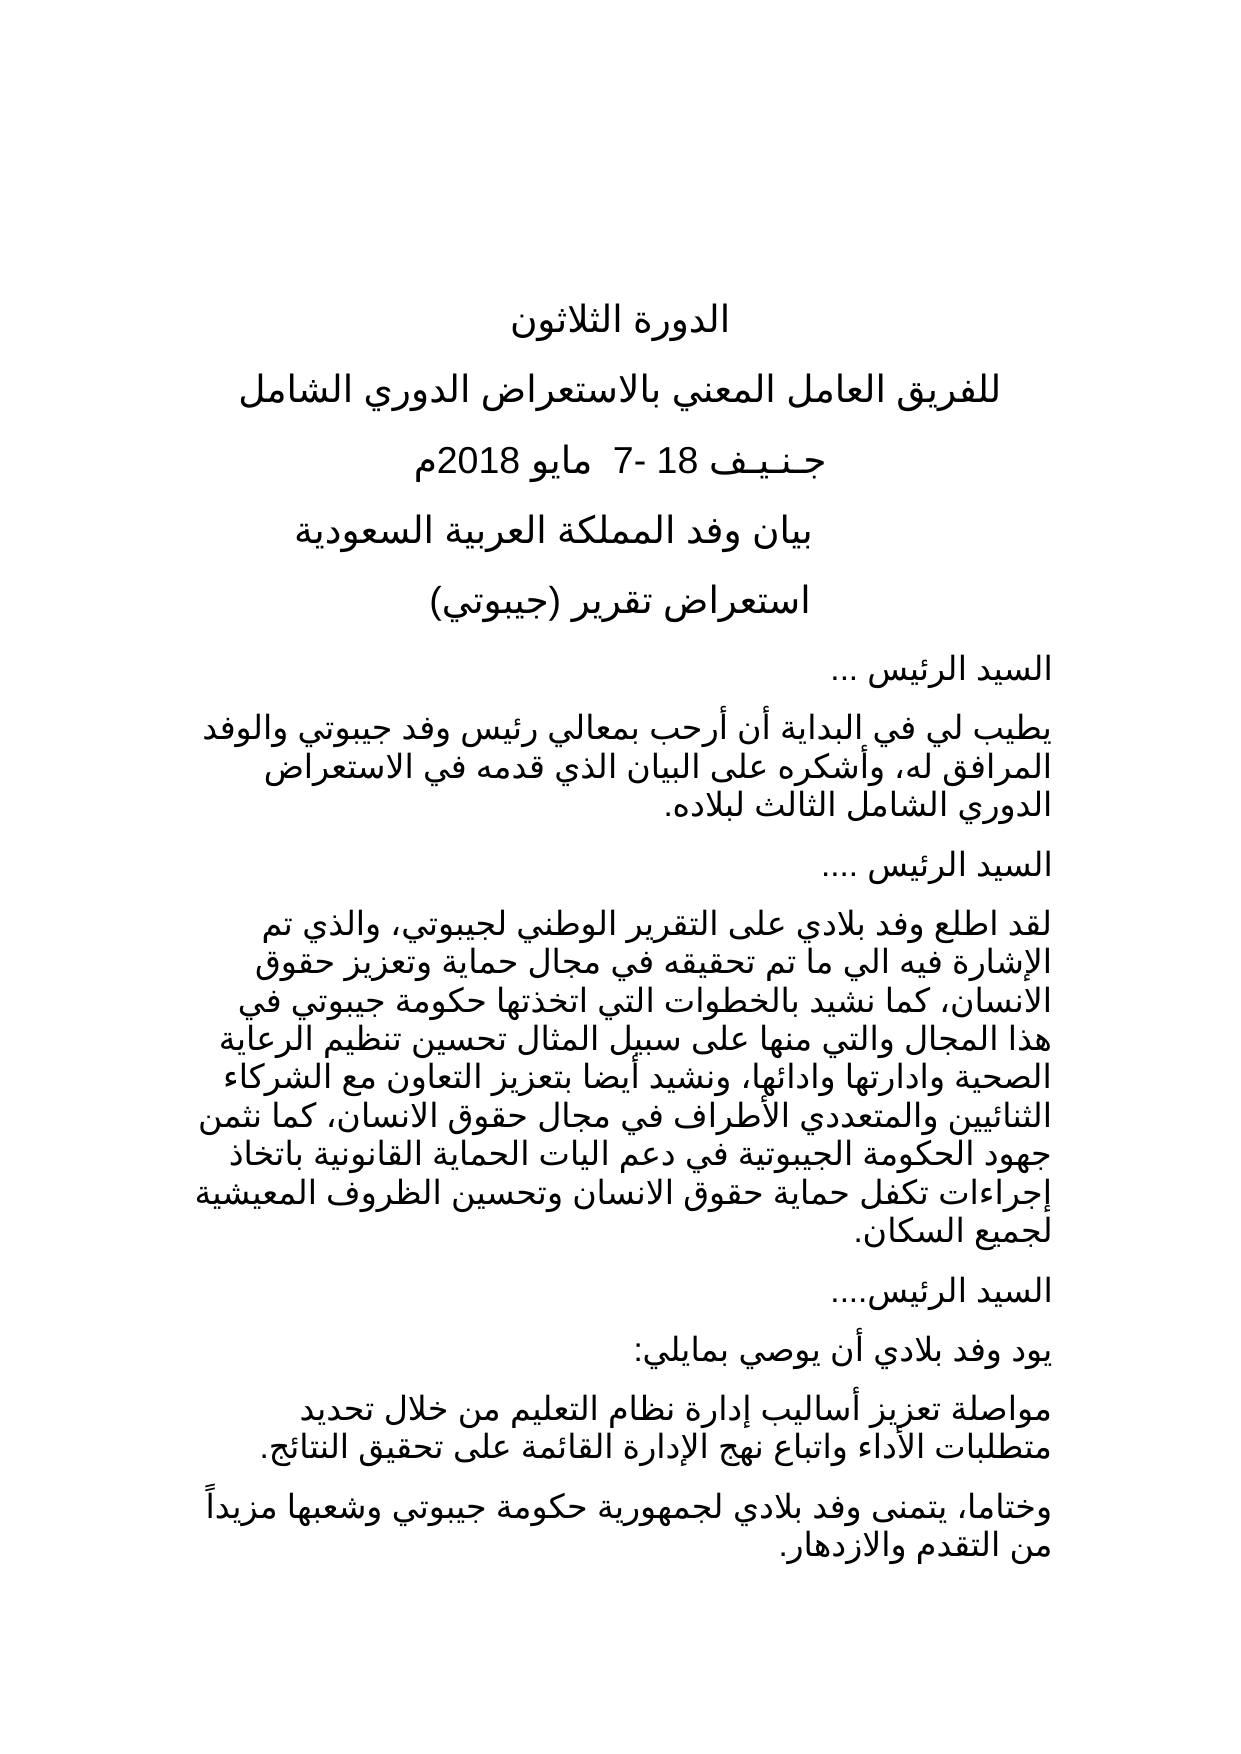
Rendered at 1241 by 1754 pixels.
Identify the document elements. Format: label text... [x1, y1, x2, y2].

text للفريق العامل المعني بالاستعراض الدوري الشامل [187, 367, 1053, 411]
text السيد الرئيس .... [187, 844, 1053, 883]
text يطيب لي في البداية أن أرحب بمعالي رئيس وفد جيبوتي والوفد المرافق له، وأشكره على البيان الذي قدمه في الاستعراض الدوري الشامل الثالث لبلاده. [187, 708, 1053, 824]
text الدورة الثلاثون [187, 297, 1053, 340]
text يود وفد بلادي أن يوصي بمايلي: [187, 1330, 1053, 1368]
text بيان وفد المملكة العربية السعودية [187, 508, 1053, 551]
text مواصلة تعزيز أساليب إدارة نظام التعليم من خلال تحديد متطلبات الأداء واتباع نهج الإدارة القائمة على تحقيق النتائج. [187, 1389, 1053, 1466]
text لقد اطلع وفد بلادي على التقرير الوطني لجيبوتي، والذي تم الإشارة فيه الي ما تم تحقيقه في مجال حماية وتعزيز حقوق الانسان، كما نشيد بالخطوات التي اتخذتها حكومة جيبوتي في هذا المجال والتي منها على سبيل المثال تحسين تنظيم الرعاية الصحية وادارتها وادائها، ونشيد أيضا بتعزيز التعاون مع الشركاء الثنائيين والمتعددي الأطراف في مجال حقوق الانسان، كما نثمن جهود الحكومة الجيبوتية في دعم اليات الحماية القانونية باتخاذ إجراءات تكفل حماية حقوق الانسان وتحسين الظروف المعيشية لجميع السكان. [187, 904, 1053, 1250]
text السيد الرئيس.... [187, 1271, 1053, 1309]
text جـنـيـف 18 -7 مايو 2018م [187, 438, 1053, 481]
text استعراض تقرير (جيبوتي) [187, 579, 1053, 622]
text السيد الرئيس ... [187, 649, 1053, 688]
text وختاما، يتمنى وفد بلادي لجمهورية حكومة جيبوتي وشعبها مزيداً من التقدم والازدهار. [187, 1487, 1053, 1564]
